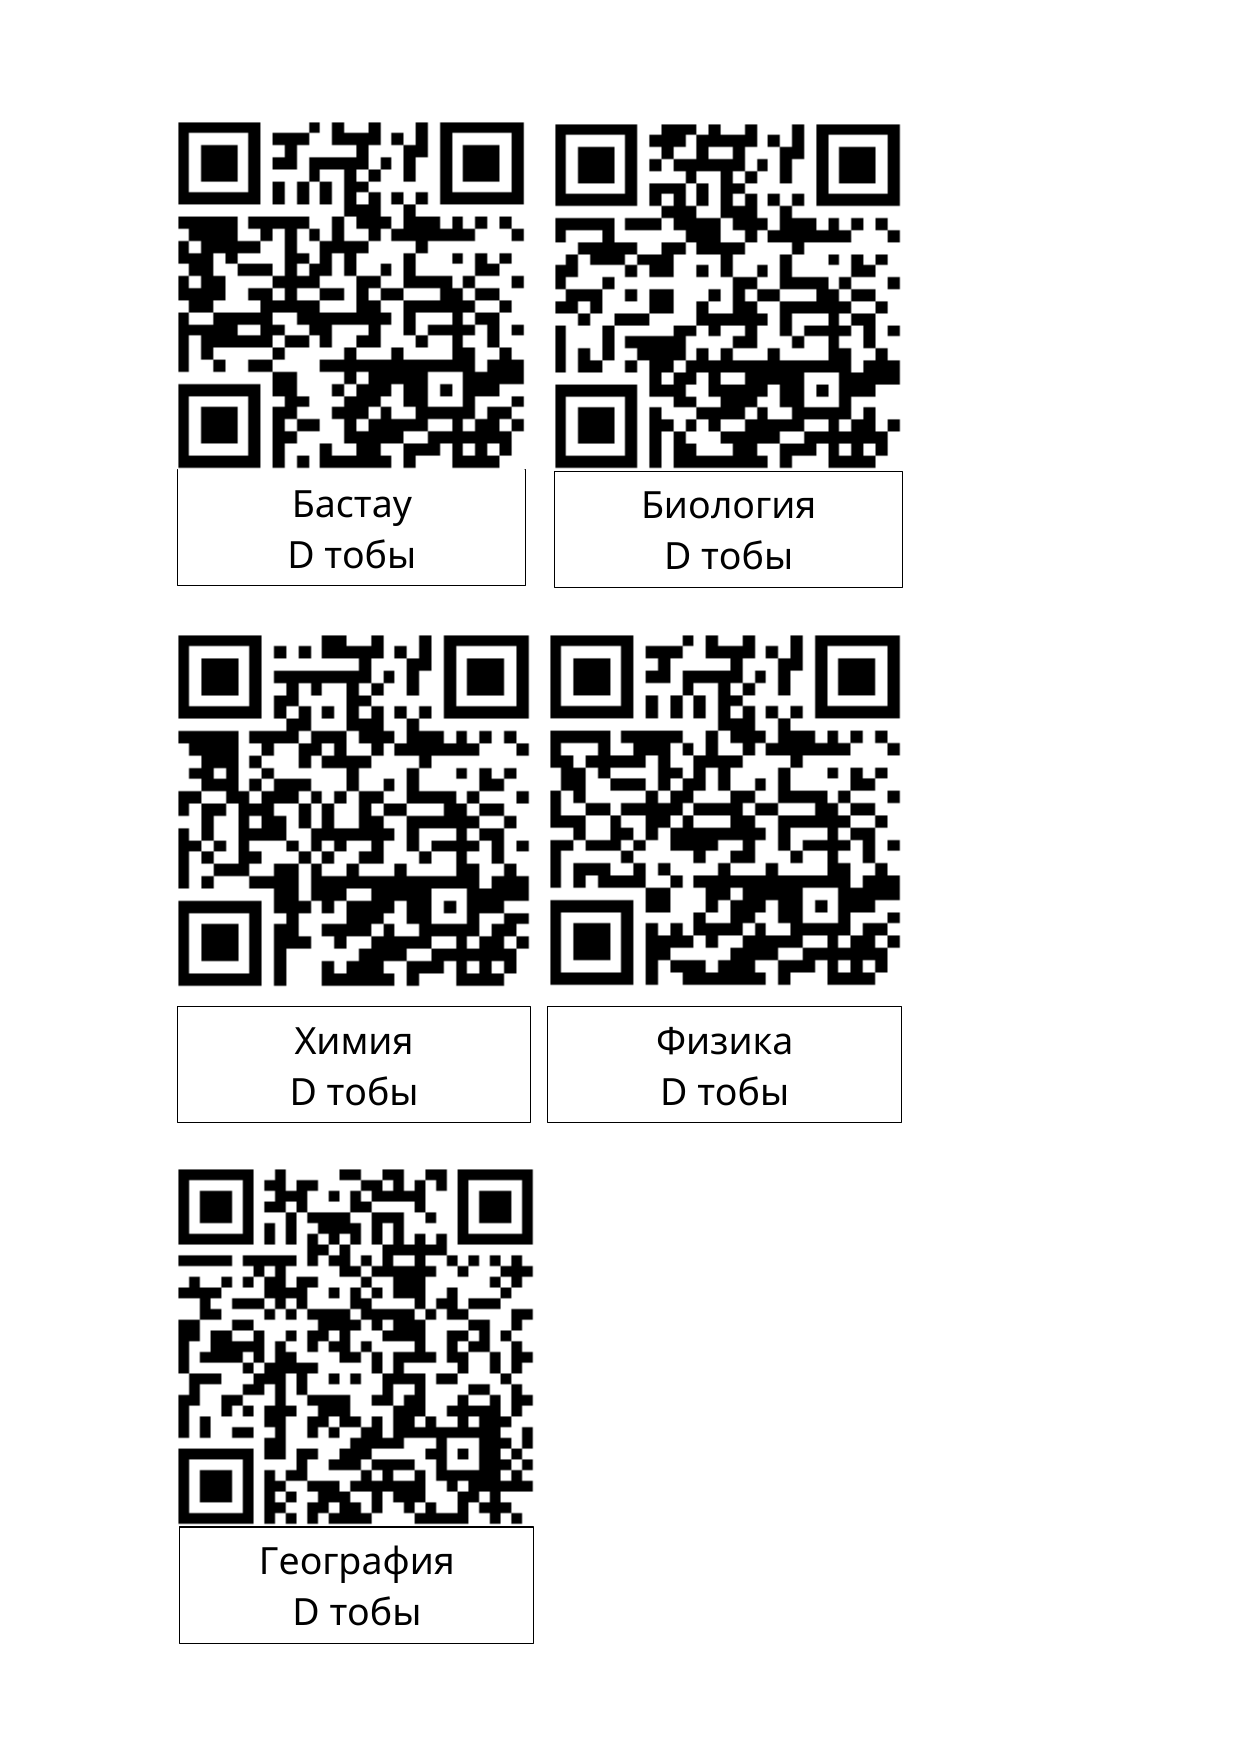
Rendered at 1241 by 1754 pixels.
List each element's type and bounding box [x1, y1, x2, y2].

picture [549, 634, 902, 987]
picture [177, 1168, 533, 1524]
picture [177, 634, 531, 988]
picture [177, 121, 524, 468]
picture [554, 123, 902, 470]
